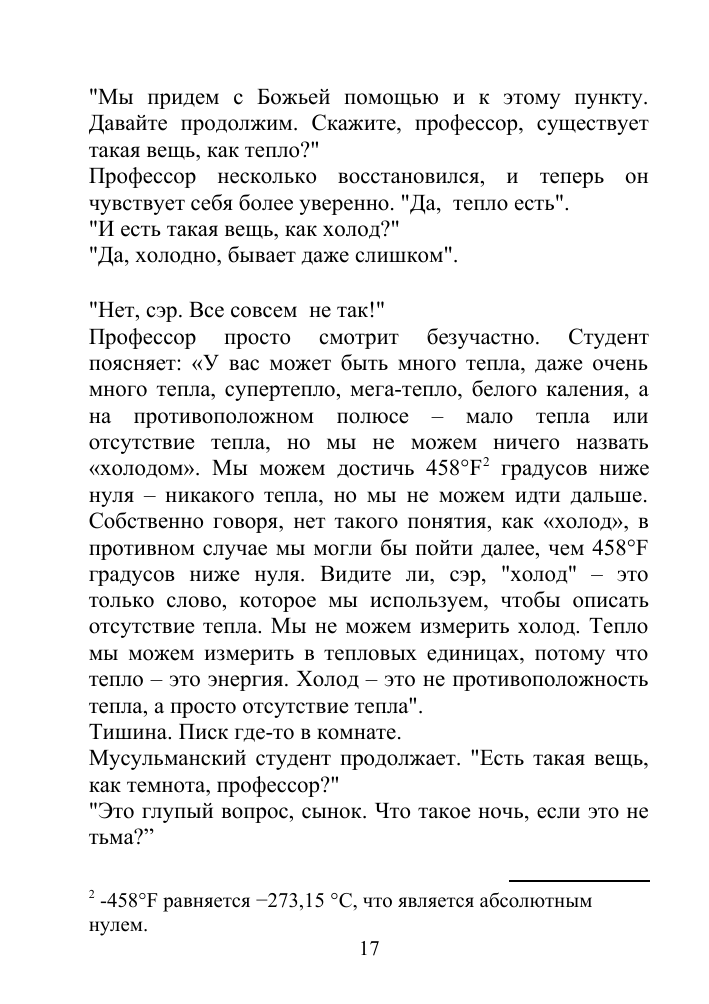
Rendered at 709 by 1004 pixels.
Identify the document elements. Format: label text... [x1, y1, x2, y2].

text Тишина. Писк где-то в комнате. [88, 718, 649, 744]
text "Нет, сэр. Все совсем не так!" [88, 296, 649, 323]
text Профессор просто смотрит безучастно. Студент поясняет: «У вас может быть много тепла, даже очень много тепла, супертепло, мега-тепло, белого каления, а на противоположном полюсе – мало тепла или отсутствие тепла, но мы не можем ничего назвать «холодом». Мы можем достичь 458°F градусов ниже нуля – никакого тепла, но мы не можем идти дальше. Собственно говоря, нет такого понятия, как «холод», в противном случае мы могли бы пойти далее, чем 458°F градусов ниже нуля. Видите ли, сэр, "холод" – это только слово, которое мы используем, чтобы описать отсутствие тепла. Мы не можем измерить холод. Тепло мы можем измерить в тепловых единицах, потому что тепло – это энергия. Холод – это не противоположность тепла, а просто отсутствие тепла". [88, 323, 649, 718]
text "Мы придем с Божьей помощью и к этому пункту. Давайте продолжим. Скажите, профессор, существует такая вещь, как тепло?" [88, 83, 649, 162]
text Мусульманский студент продолжает. "Есть такая вещь, как темнота, профессор?" [88, 744, 649, 797]
text Профессор несколько восстановился, и теперь он чувствует себя более уверенно. "Да, тепло есть". [88, 162, 649, 215]
text "Да, холодно, бывает даже слишком". [88, 241, 649, 268]
text "И есть такая вещь, как холод?" [88, 215, 649, 241]
text "Это глупый вопрос, сынок. Что такое ночь, если это не тьма?” [88, 797, 649, 850]
